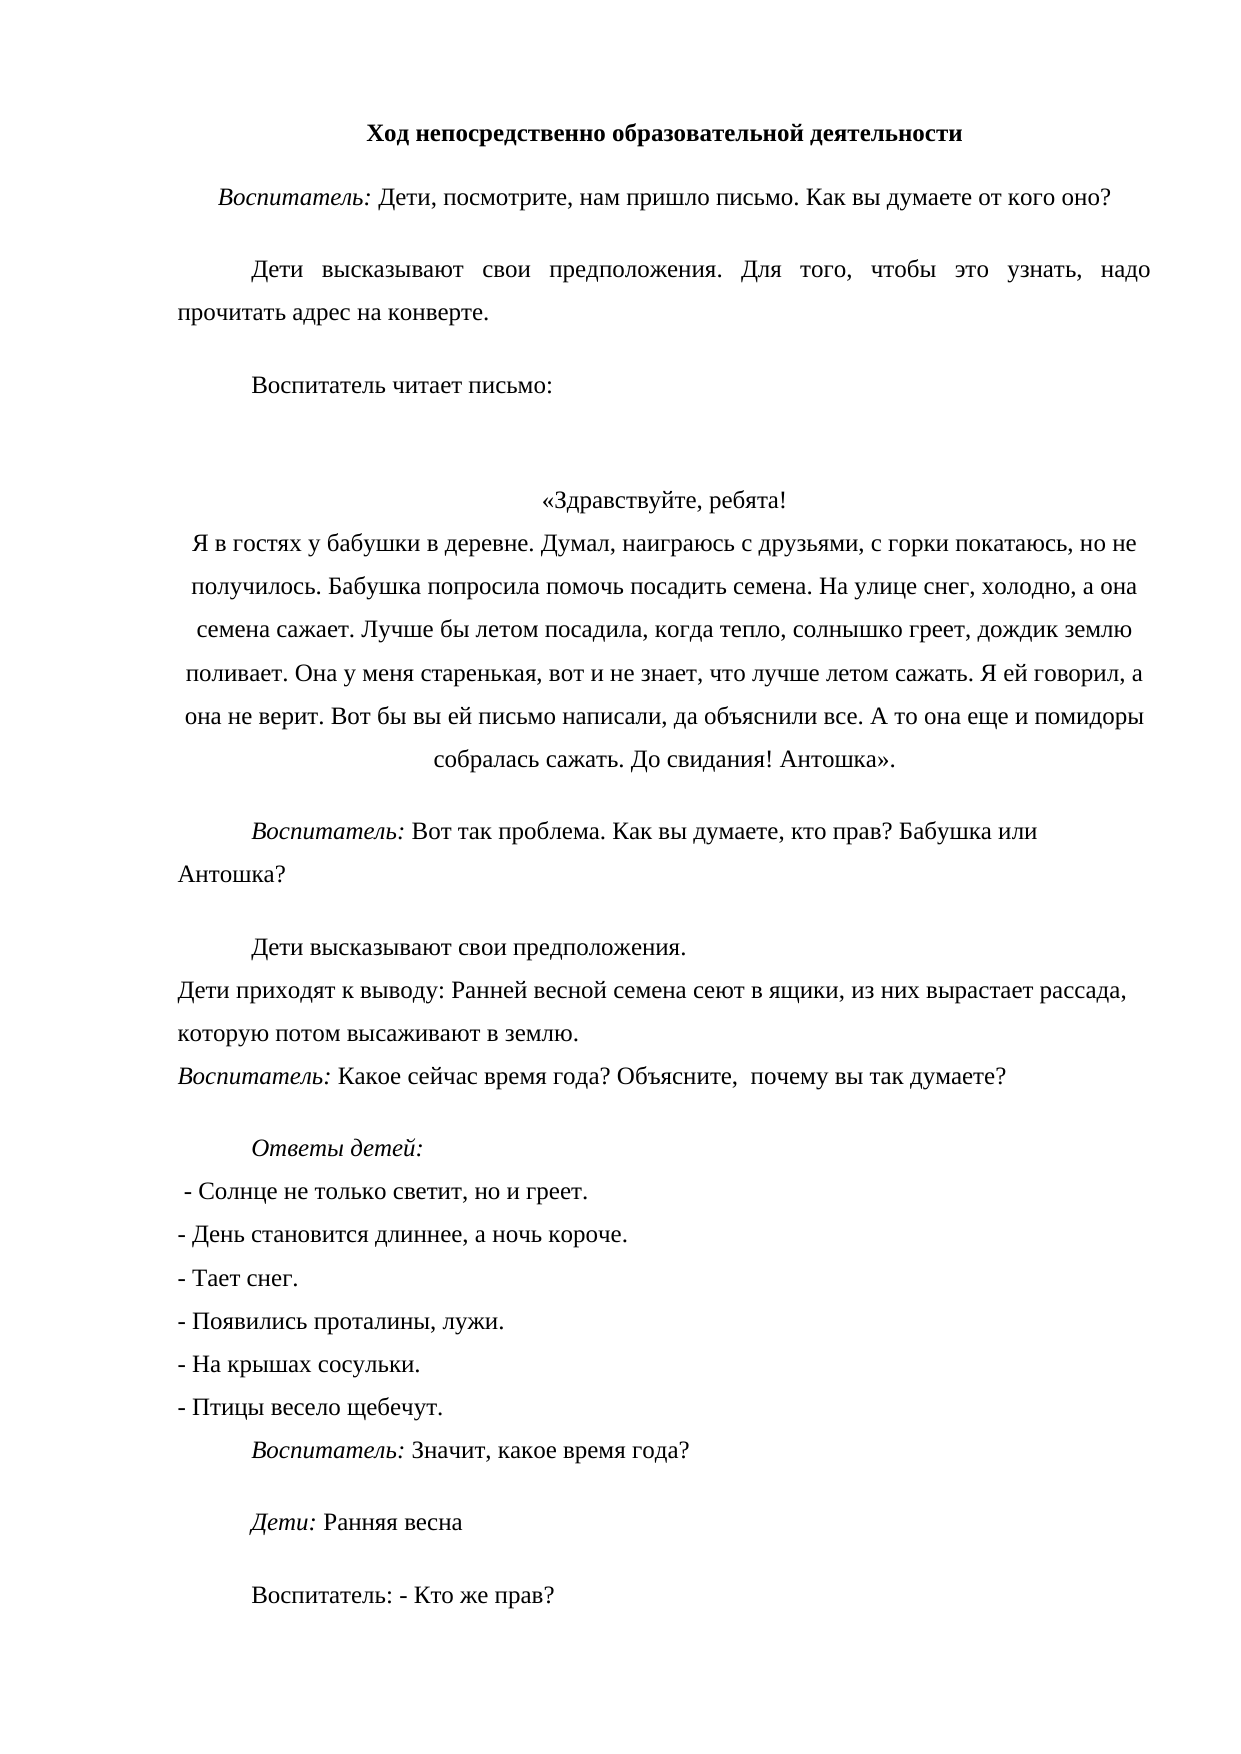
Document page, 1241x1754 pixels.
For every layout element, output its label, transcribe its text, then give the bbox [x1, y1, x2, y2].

text Воспитатель: Вот так проблема. Как вы думаете, кто прав? Бабушка или Антошка? [177, 816, 1152, 888]
text Дети высказывают свои предположения. Для того, чтобы это узнать, надо прочитать адрес на конверте. [177, 254, 1152, 326]
text Ход непосредственно образовательной деятельности [177, 118, 1152, 147]
text Дети: Ранняя весна [177, 1507, 1152, 1536]
text Воспитатель: - Кто же прав? [177, 1580, 1152, 1608]
text Воспитатель: Дети, посмотрите, нам пришло письмо. Как вы думаете от кого оно? [177, 182, 1152, 211]
text «Здравствуйте, ребята! Я в гостях у бабушки в деревне. Думал, наиграюсь с друзьями, с горки покатаюсь, но не получилось. Бабушка попросила помочь посадить семена. На улице снег, холодно, а она семена сажает. Лучше бы летом посадила, когда тепло, солнышко греет, дождик землю поливает. Она у меня старенькая, вот и не знает, что лучше летом сажать. Я ей говорил, а она не верит. Вот бы вы ей письмо написали, да объяснили все. А то она еще и помидоры собралась сажать. До свидания! Антошка». [177, 442, 1152, 773]
text Дети высказывают свои предположения. Дети приходят к выводу: Ранней весной семена сеют в ящики, из них вырастает рассада, которую потом высаживают в землю. Воспитатель: Какое сейчас время года? Объясните, почему вы так думаете? [177, 932, 1152, 1090]
text Воспитатель читает письмо: [177, 370, 1152, 398]
text Ответы детей: - Солнце не только светит, но и греет. - День становится длиннее, а ночь короче. - Тает снег. - Появились проталины, лужи. - На крышах сосульки. - Птицы весело щебечут. Воспитатель: Значит, какое время года? [177, 1133, 1152, 1464]
